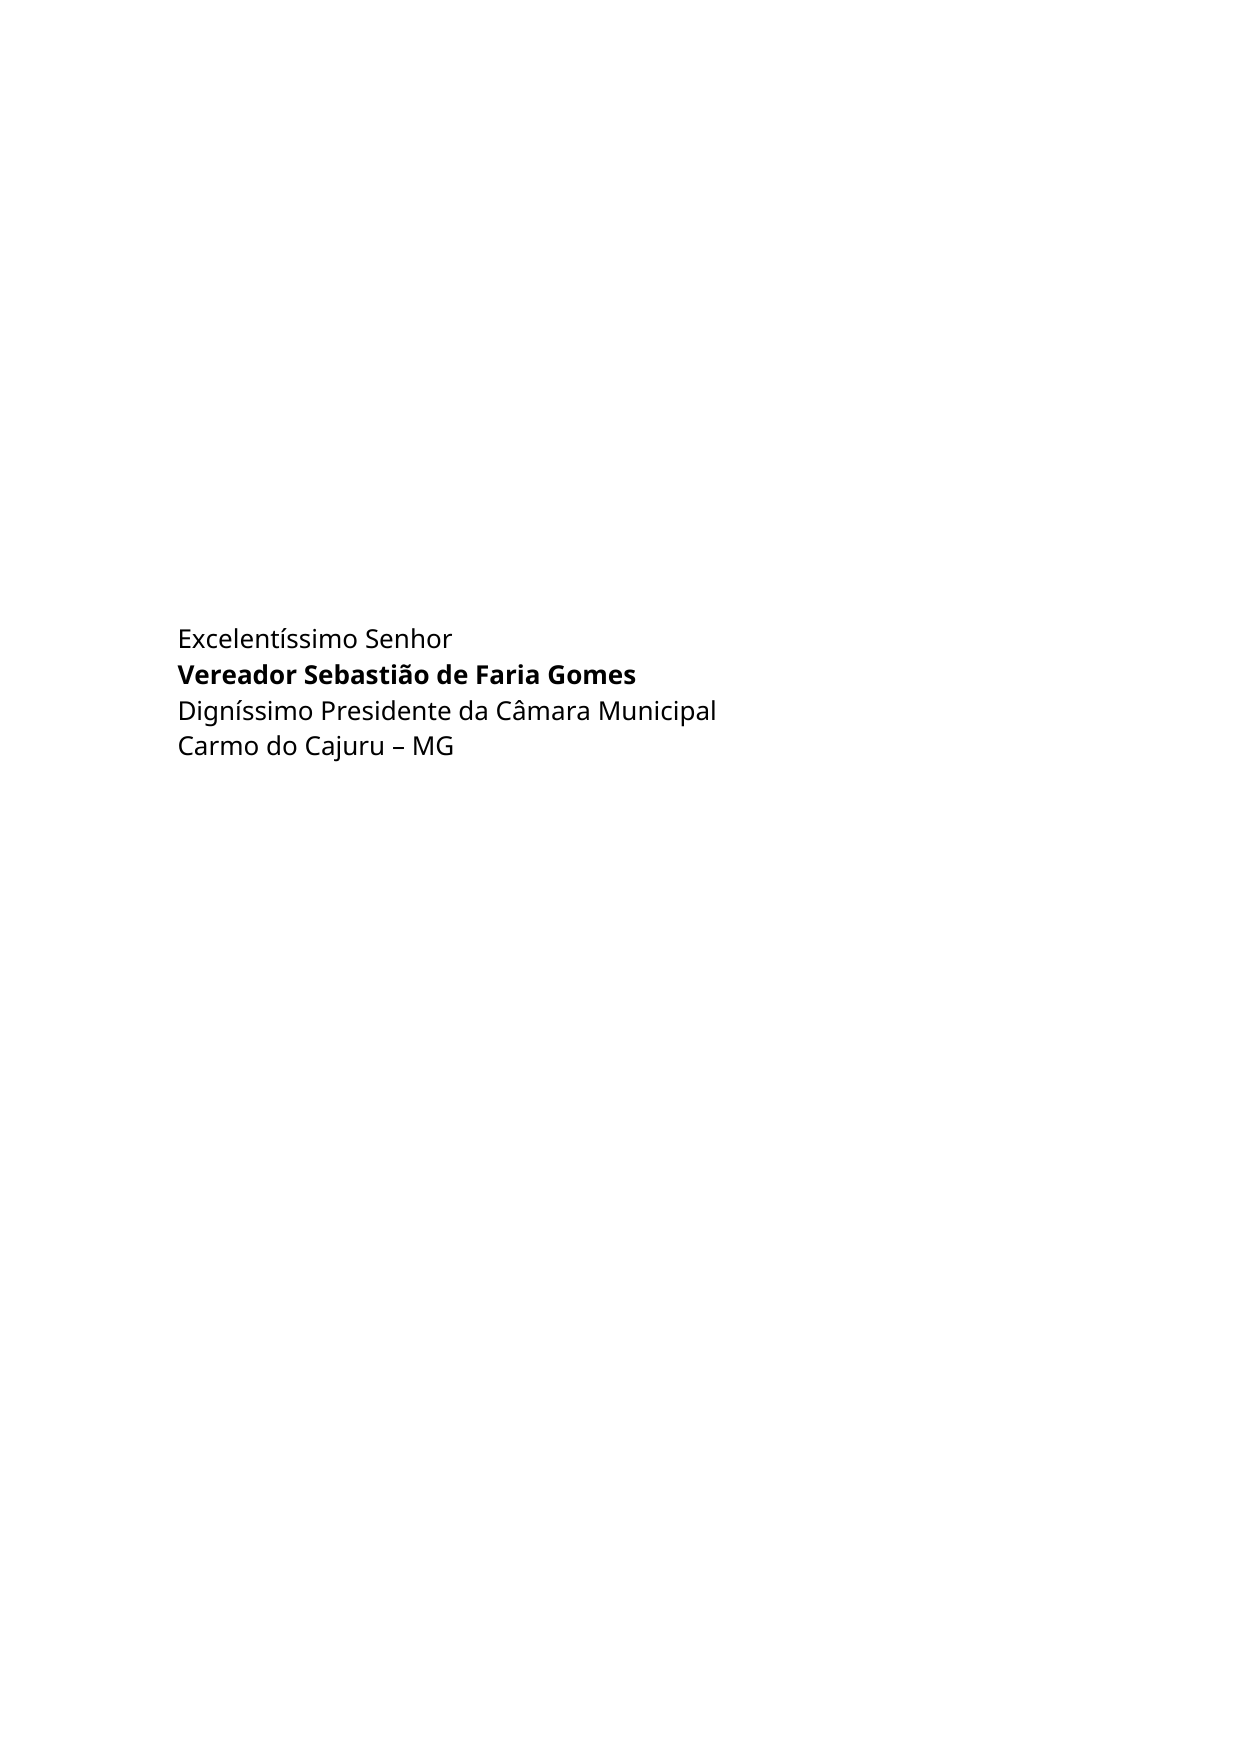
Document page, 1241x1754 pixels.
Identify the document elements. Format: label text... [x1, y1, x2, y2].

text Vereador Sebastião de Faria Gomes [177, 657, 1122, 692]
text Digníssimo Presidente da Câmara Municipal [177, 692, 1122, 728]
text Excelentíssimo Senhor [177, 621, 1122, 657]
text Carmo do Cajuru – MG [177, 728, 1122, 763]
